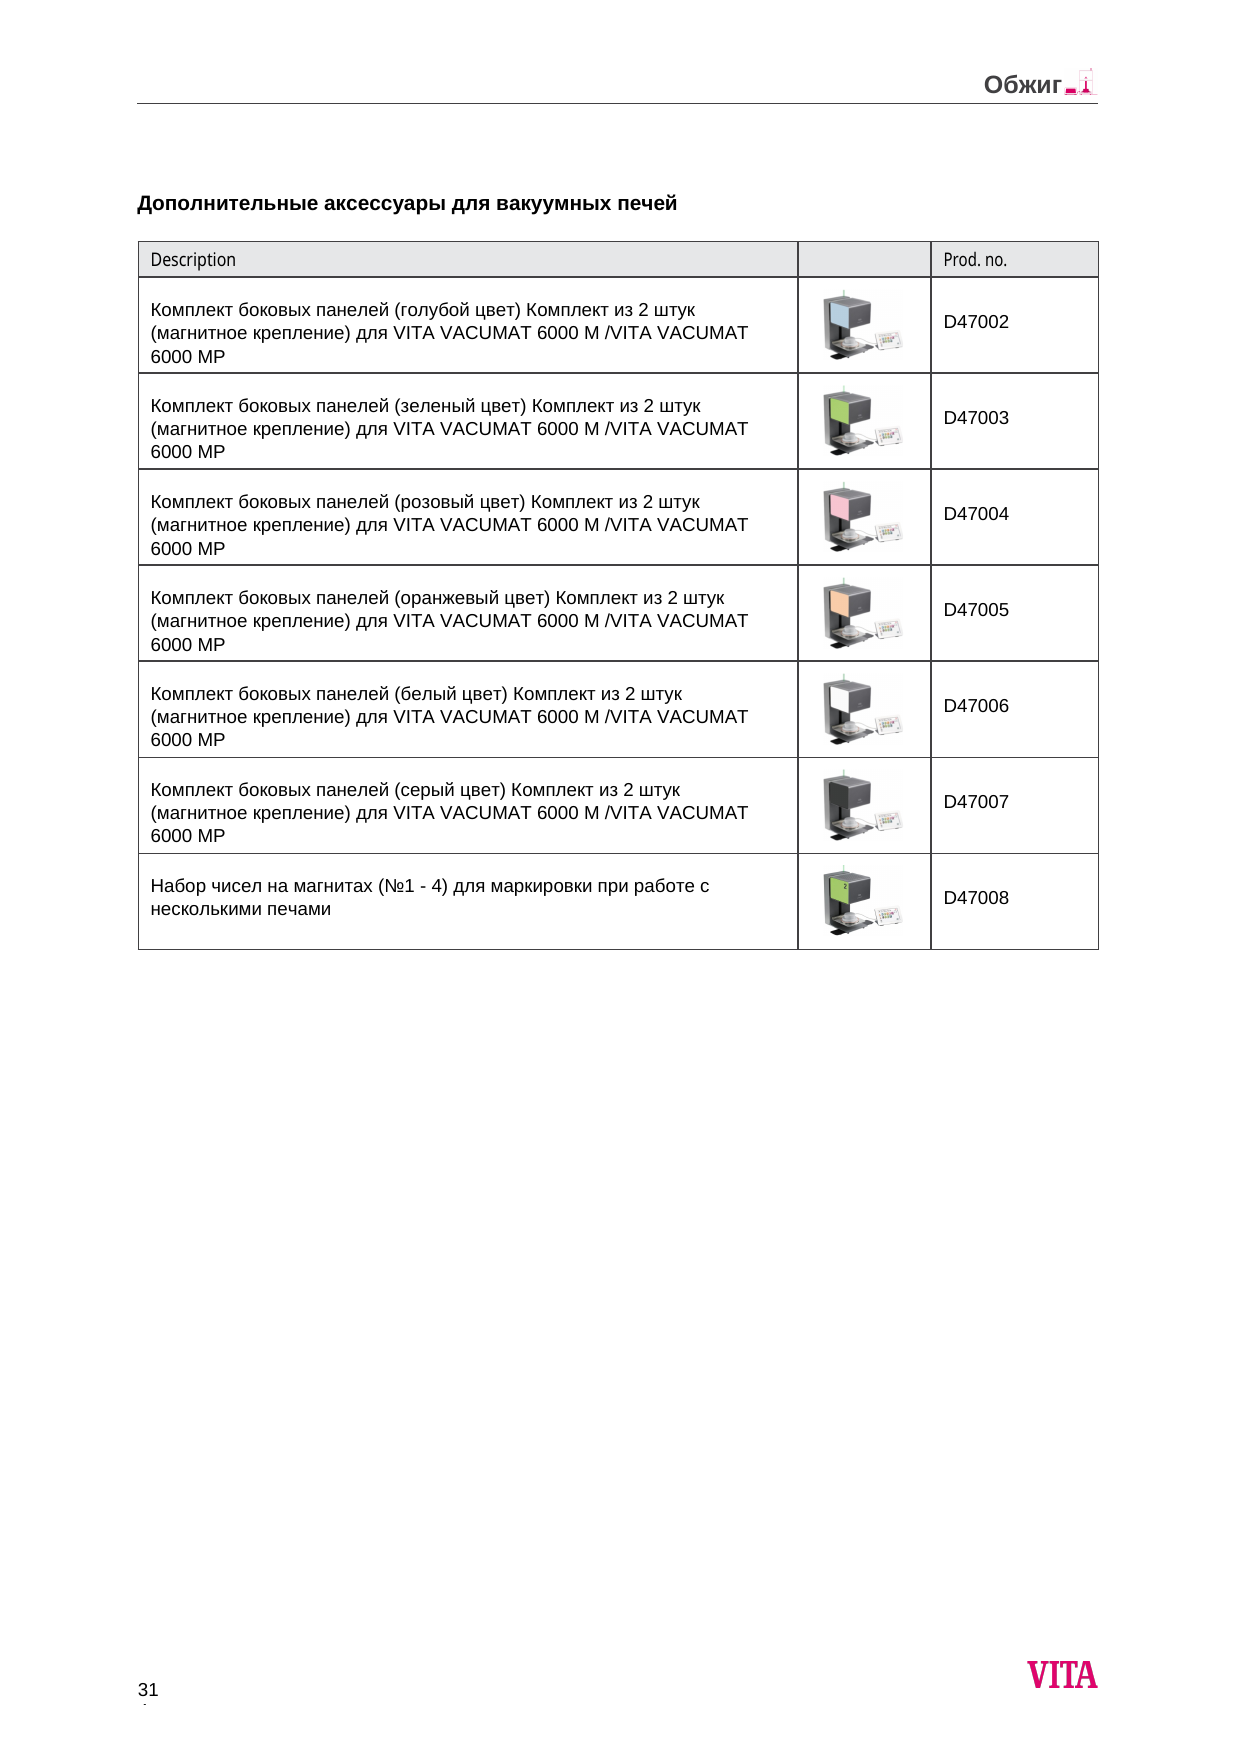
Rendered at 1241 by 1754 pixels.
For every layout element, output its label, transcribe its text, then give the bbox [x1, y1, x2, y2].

picture [1064, 68, 1098, 95]
table_cell D47006 [932, 662, 1098, 756]
picture [823, 577, 904, 649]
table_cell D47002 [932, 278, 1098, 372]
table_cell [799, 758, 930, 852]
table_cell D47004 [932, 470, 1098, 564]
table_cell [799, 662, 930, 756]
table_header Description [139, 242, 797, 276]
table_cell Комплект боковых панелей (голубой цвет) Комплект из 2 штук (магнитное крепление) для VITA VACUMAT 6000 M /VITA VACUMAT 6000 MP [139, 278, 797, 372]
picture [823, 673, 904, 745]
picture [823, 769, 904, 841]
table_header [799, 242, 930, 276]
table_cell Комплект боковых панелей (оранжевый цвет) Комплект из 2 штук (магнитное крепление) для VITA VACUMAT 6000 M /VITA VACUMAT 6000 MP [139, 566, 797, 660]
picture [823, 481, 904, 552]
table_cell [799, 854, 930, 949]
table_cell D47008 [932, 854, 1098, 949]
table_cell [799, 470, 930, 564]
table_cell [799, 278, 930, 372]
picture [823, 289, 904, 360]
picture [823, 865, 904, 936]
text Дополнительные аксессуары для вакуумных печей [137, 190, 1119, 214]
table_cell [799, 566, 930, 660]
picture [1027, 1661, 1098, 1688]
table_cell Набор чисел на магнитах (№1 - 4) для маркировки при работе с несколькими печами [139, 854, 797, 949]
table_cell D47005 [932, 566, 1098, 660]
table_cell Комплект боковых панелей (серый цвет) Комплект из 2 штук (магнитное крепление) для VITA VACUMAT 6000 M /VITA VACUMAT 6000 MP [139, 758, 797, 852]
table_cell [799, 374, 930, 468]
picture [823, 385, 904, 456]
table_cell D47003 [932, 374, 1098, 468]
table_header Prod. no. [932, 242, 1098, 276]
table_cell Комплект боковых панелей (розовый цвет) Комплект из 2 штук (магнитное крепление) для VITA VACUMAT 6000 M /VITA VACUMAT 6000 MP [139, 470, 797, 564]
table_cell D47007 [932, 758, 1098, 852]
table_cell Комплект боковых панелей (белый цвет) Комплект из 2 штук (магнитное крепление) для VITA VACUMAT 6000 M /VITA VACUMAT 6000 MP [139, 662, 797, 756]
table_cell Комплект боковых панелей (зеленый цвет) Комплект из 2 штук (магнитное крепление) для VITA VACUMAT 6000 M /VITA VACUMAT 6000 MP [139, 374, 797, 468]
